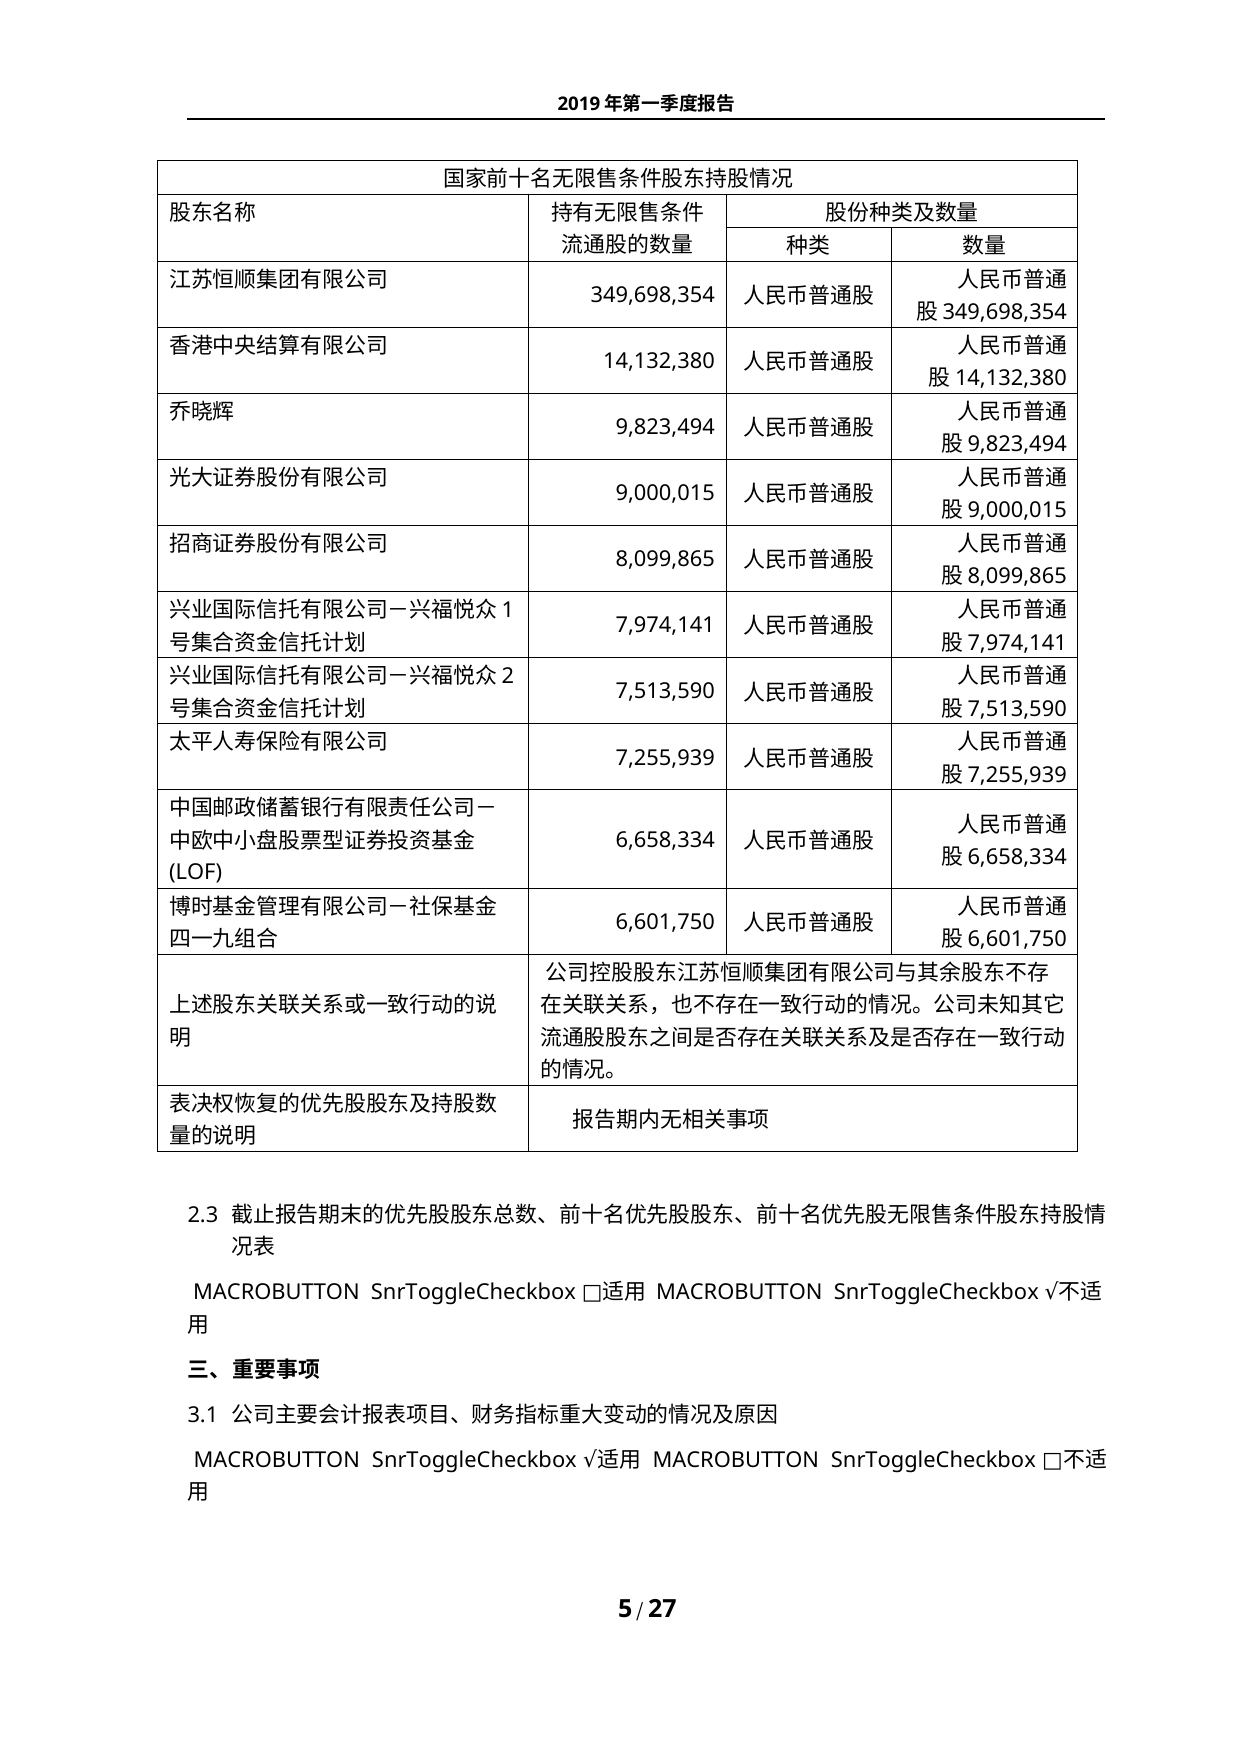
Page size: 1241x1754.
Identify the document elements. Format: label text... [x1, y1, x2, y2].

subtitle 重要事项 [187, 1352, 1107, 1384]
